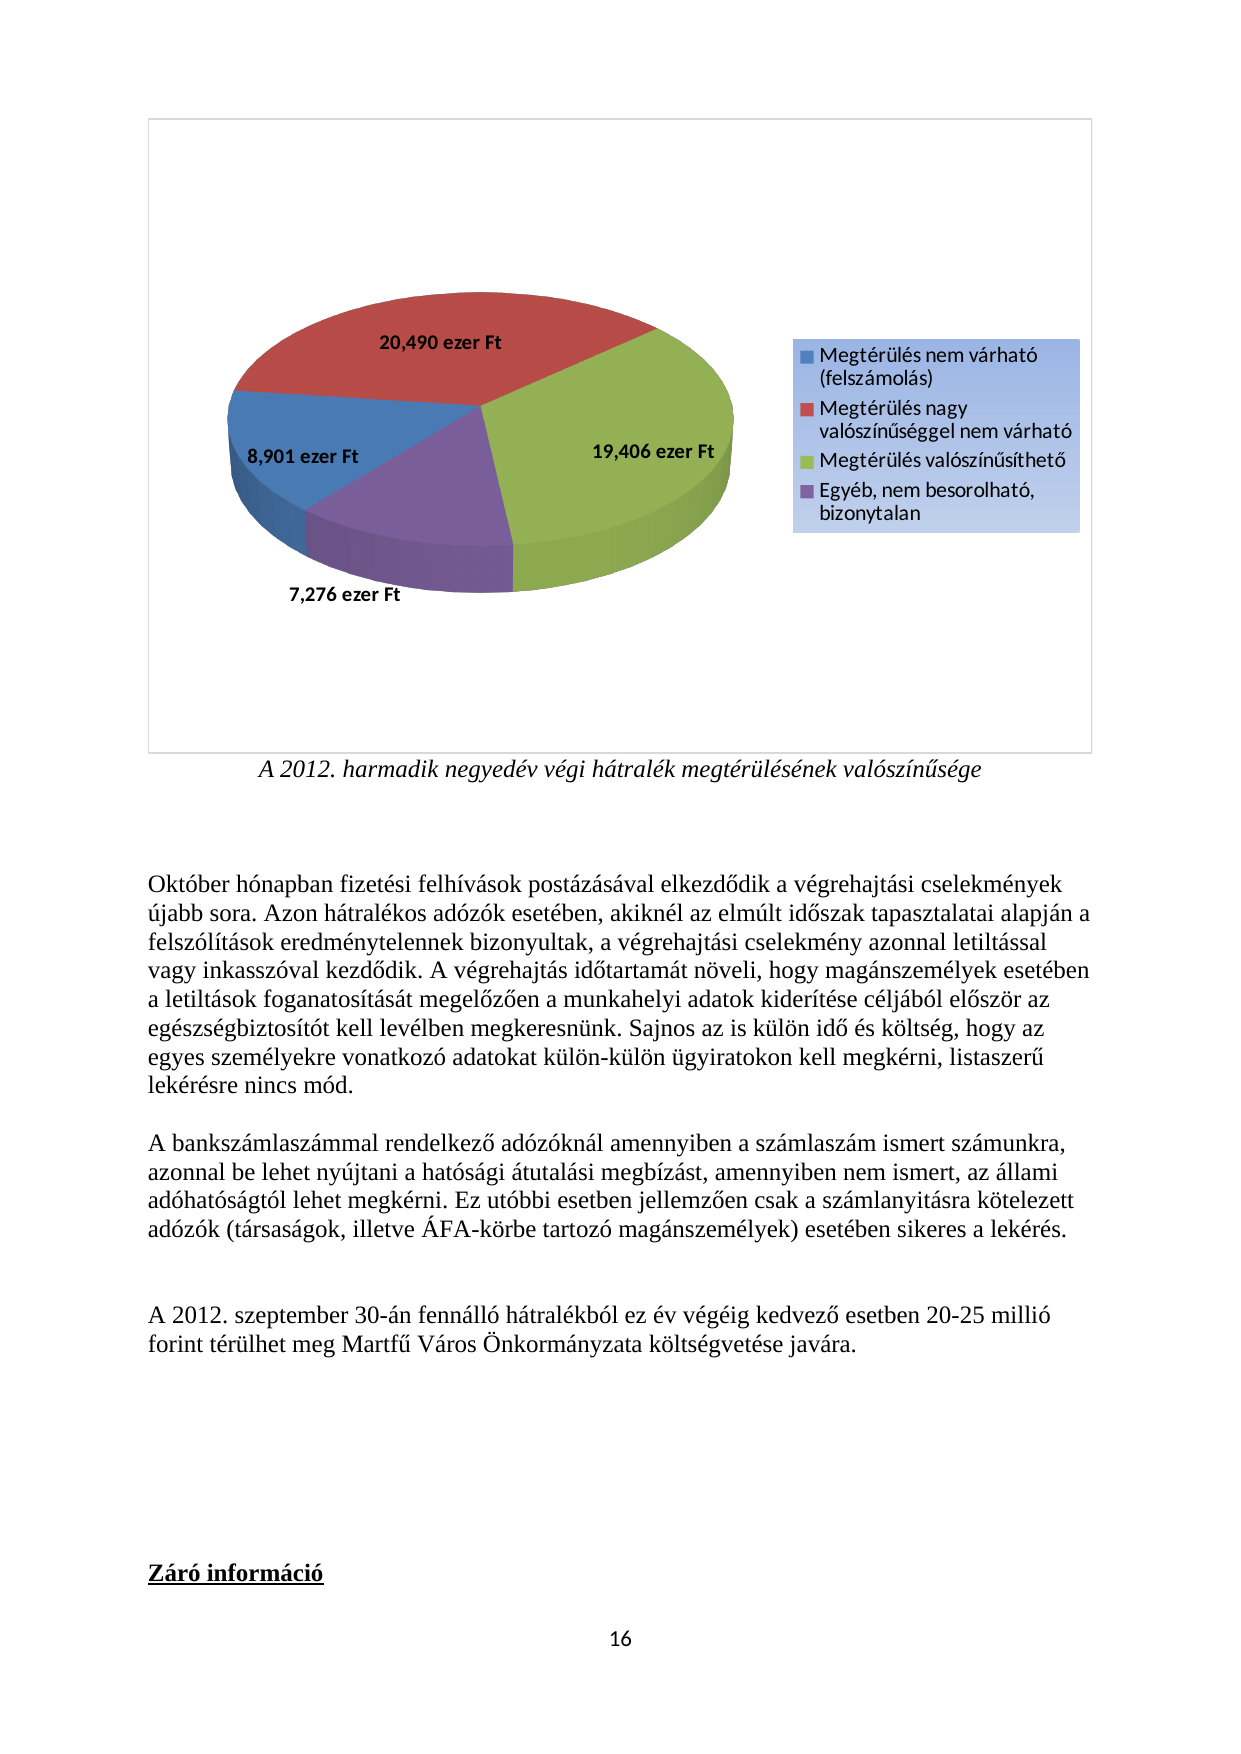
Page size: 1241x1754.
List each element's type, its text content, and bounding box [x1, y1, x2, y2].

text Záró információ [148, 1558, 1093, 1587]
text Október hónapban fizetési felhívások postázásával elkezdődik a végrehajtási cselekmények újabb sora. Azon hátralékos adózók esetében, akiknél az elmúlt időszak tapasztalatai alapján a felszólítások eredménytelennek bizonyultak, a végrehajtási cselekmény azonnal letiltással vagy inkasszóval kezdődik. A végrehajtás időtartamát növeli, hogy magánszemélyek esetében a letiltások foganatosítását megelőzően a munkahelyi adatok kiderítése céljából először az egészségbiztosítót kell levélben megkeresnünk. Sajnos az is külön idő és költség, hogy az egyes személyekre vonatkozó adatokat külön-külön ügyiratokon kell megkérni, listaszerű lekérésre nincs mód. [148, 869, 1093, 1099]
text A 2012. szeptember 30-án fennálló hátralékból ez év végéig kedvező esetben 20-25 millió forint térülhet meg Martfű Város Önkormányzata költségvetése javára. [148, 1300, 1093, 1358]
text A bankszámlaszámmal rendelkező adózóknál amennyiben a számlaszám ismert számunkra, azonnal be lehet nyújtani a hatósági átutalási megbízást, amennyiben nem ismert, az állami adóhatóságtól lehet megkérni. Ez utóbbi esetben jellemzően csak a számlanyitásra kötelezett adózók (társaságok, illetve ÁFA-körbe tartozó magánszemélyek) esetében sikeres a lekérés. [148, 1128, 1093, 1243]
text A 2012. harmadik negyedév végi hátralék megtérülésének valószínűsége [148, 754, 1093, 783]
